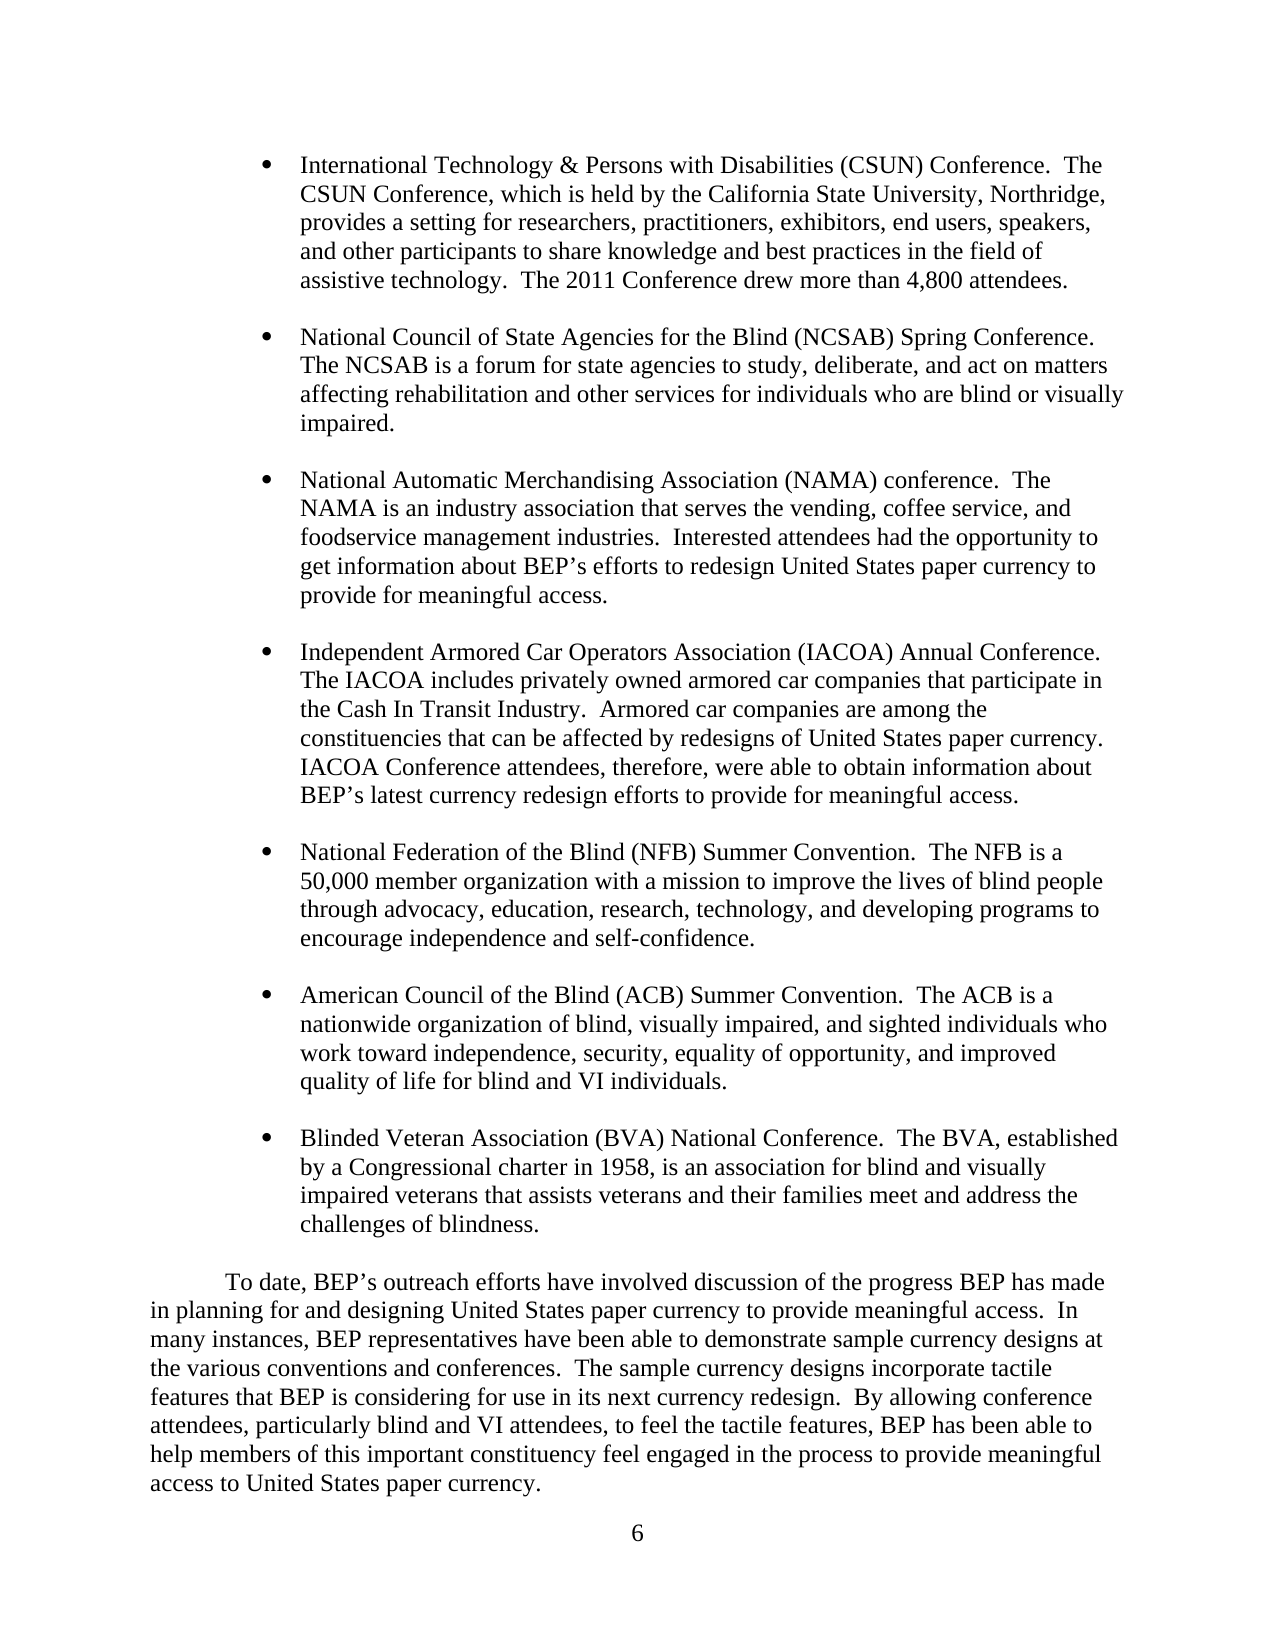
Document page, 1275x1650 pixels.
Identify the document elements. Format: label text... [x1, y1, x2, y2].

list Independent Armored Car Operators Association (IACOA) Annual Conference. The IACOA includes privately owned armored car companies that participate in the Cash In Transit Industry. Armored car companies are among the constituencies that can be affected by redesigns of United States paper currency. IACOA Conference attendees, therefore, were able to obtain information about BEP’s latest currency redesign efforts to provide for meaningful access. [262, 637, 1125, 837]
list National Automatic Merchandising Association (NAMA) conference. The NAMA is an industry association that serves the vending, coffee service, and foodservice management industries. Interested attendees had the opportunity to get information about BEP’s efforts to redesign United States paper currency to provide for meaningful access. [262, 465, 1125, 637]
text To date, BEP’s outreach efforts have involved discussion of the progress BEP has made in planning for and designing United States paper currency to provide meaningful access. In many instances, BEP representatives have been able to demonstrate sample currency designs at the various conventions and conferences. The sample currency designs incorporate tactile features that BEP is considering for use in its next currency redesign. By allowing conference attendees, particularly blind and VI attendees, to feel the tactile features, BEP has been able to help members of this important constituency feel engaged in the process to provide meaningful access to United States paper currency. [150, 1267, 1125, 1497]
list National Council of State Agencies for the Blind (NCSAB) Spring Conference. The NCSAB is a forum for state agencies to study, deliberate, and act on matters affecting rehabilitation and other services for individuals who are blind or visually impaired. [262, 322, 1125, 465]
list Blinded Veteran Association (BVA) National Conference. The BVA, established by a Congressional charter in 1958, is an association for blind and visually impaired veterans that assists veterans and their families meet and address the challenges of blindness. [262, 1123, 1125, 1238]
list International Technology & Persons with Disabilities (CSUN) Conference. The CSUN Conference, which is held by the California State University, Northridge, provides a setting for researchers, practitioners, exhibitors, end users, speakers, and other participants to share knowledge and best practices in the field of assistive technology. The 2011 Conference drew more than 4,800 attendees. [262, 150, 1125, 322]
list National Federation of the Blind (NFB) Summer Convention. The NFB is a 50,000 member organization with a mission to improve the lives of blind people through advocacy, education, research, technology, and developing programs to encourage independence and self-confidence. [262, 837, 1125, 980]
list American Council of the Blind (ACB) Summer Convention. The ACB is a nationwide organization of blind, visually impaired, and sighted individuals who work toward independence, security, equality of opportunity, and improved quality of life for blind and VI individuals. [262, 980, 1125, 1123]
